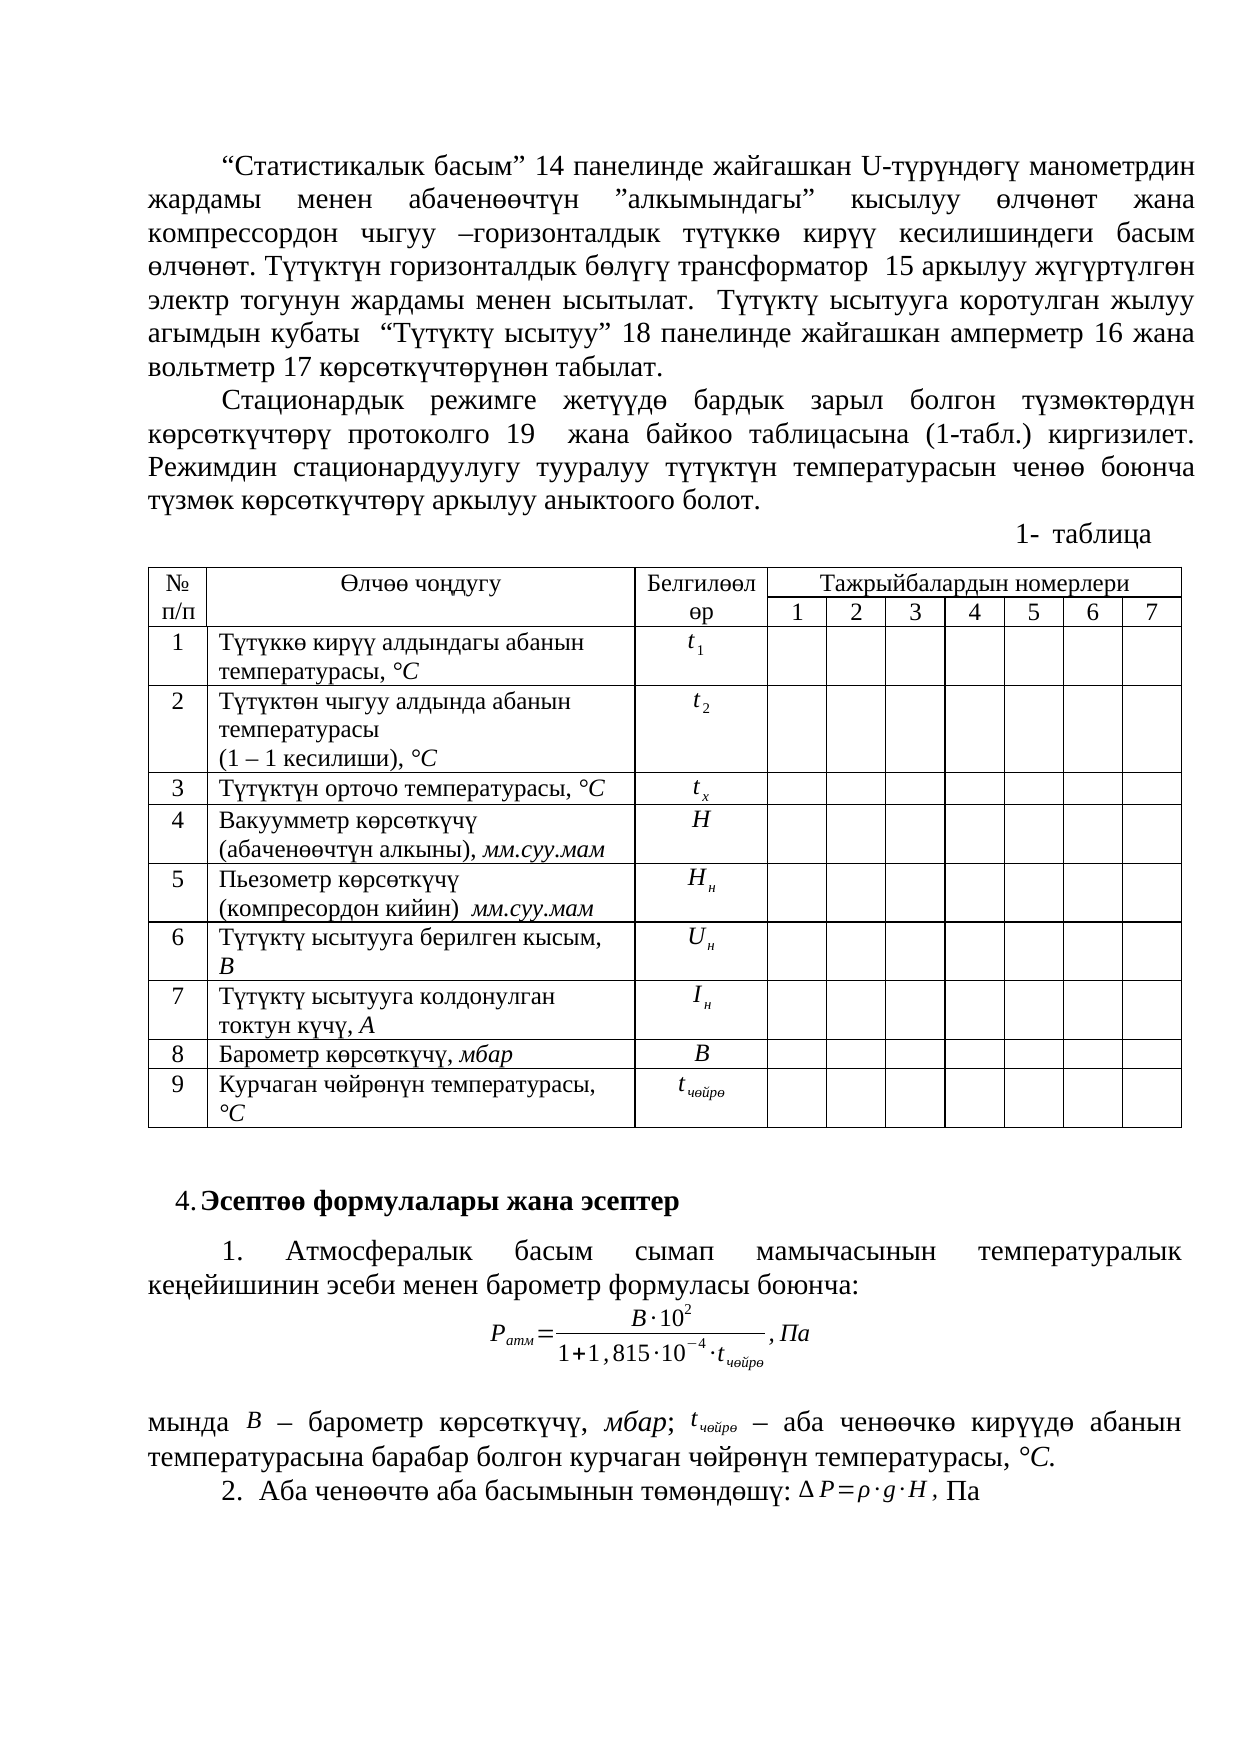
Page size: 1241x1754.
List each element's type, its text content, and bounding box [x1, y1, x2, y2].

table_cell 1 [768, 598, 826, 626]
table_cell [827, 981, 885, 1038]
table_cell [886, 864, 944, 921]
table_cell [636, 1069, 767, 1127]
table_cell 6 [149, 923, 207, 980]
table_cell [1123, 627, 1181, 685]
table_cell [636, 1040, 767, 1068]
table_cell [886, 686, 944, 772]
table_cell [827, 686, 885, 772]
table_cell [946, 773, 1004, 804]
table_cell [1005, 1040, 1063, 1068]
table_cell [946, 686, 1004, 772]
table_header № п/п [149, 568, 206, 626]
table_cell [768, 981, 826, 1038]
table_cell Түтүккө кирүү алдындагы абанын температурасы, °С [208, 627, 634, 685]
table_cell [768, 1069, 826, 1127]
table_cell [1123, 686, 1181, 772]
table_cell [946, 981, 1004, 1038]
table_cell [636, 864, 767, 921]
table_cell [946, 805, 1004, 863]
table_cell [1064, 1069, 1122, 1127]
table_cell [636, 627, 767, 685]
table_cell [1005, 864, 1063, 921]
table_cell [636, 923, 767, 980]
table_cell [946, 1040, 1004, 1068]
table_cell [1123, 864, 1181, 921]
table_cell [827, 923, 885, 980]
table_cell [886, 773, 944, 804]
table_cell [946, 923, 1004, 980]
table_cell [1005, 627, 1063, 685]
table_header Белгилөөлөр [636, 568, 767, 626]
table_cell [886, 923, 944, 980]
table_cell 7 [1123, 598, 1181, 626]
table_cell [946, 1069, 1004, 1127]
table_cell Түтүктү ысытууга берилген кысым, В [208, 923, 634, 980]
table_cell [946, 864, 1004, 921]
table_cell [827, 805, 885, 863]
table_cell 6 [1064, 598, 1122, 626]
table_cell [1123, 1069, 1181, 1127]
table_header Тажрыйбалардын номерлери [768, 568, 1181, 596]
table_cell [827, 627, 885, 685]
list Эсептөө формулалары жана эсептер [175, 1183, 1152, 1217]
table_cell 3 [149, 773, 207, 804]
table_cell [827, 773, 885, 804]
table_cell [886, 627, 944, 685]
table_cell [1005, 981, 1063, 1038]
table_cell [1123, 805, 1181, 863]
table_cell [827, 1040, 885, 1068]
table_cell [1123, 923, 1181, 980]
table_cell [886, 981, 944, 1038]
table_cell [1064, 805, 1122, 863]
table_cell [1064, 627, 1122, 685]
table_cell [768, 1040, 826, 1068]
table_cell [1005, 773, 1063, 804]
table_cell [827, 864, 885, 921]
table_cell Пьезометр көрсөткүчү (компресордон кийин) мм.суу.мам [208, 864, 634, 921]
table_cell Вакуумметр көрсөткүчү (абаченөөчтүн алкыны), мм.суу.мам [208, 805, 634, 863]
table_cell [886, 805, 944, 863]
table_cell Түтүктү ысытууга колдонулган токтун күчү, А [208, 981, 634, 1038]
table_cell 9 [149, 1069, 207, 1127]
table_cell 7 [149, 981, 207, 1038]
table_cell [768, 923, 826, 980]
table_cell [886, 1069, 944, 1127]
table_cell [1005, 686, 1063, 772]
table_cell Курчаган чөйрөнүн температурасы, °С [208, 1069, 634, 1127]
table_cell 8 [149, 1040, 207, 1068]
table_cell [1005, 923, 1063, 980]
table_cell Түтүктөн чыгуу алдында абанын температурасы (1 – 1 кесилиши), °С [208, 686, 634, 772]
table_cell [886, 1040, 944, 1068]
table_cell 2 [149, 686, 207, 772]
table_cell [768, 805, 826, 863]
text Стационардык режимге жетүүдө бардык зарыл болгон түзмөктөрдүн көрсөткүчтөрү протоколго 19 жана байкоо таблицасына (1-табл.) киргизилет. Режимдин стационардуулугу тууралуу түтүктүн температурасын ченөө боюнча түзмөк көрсөткүчтөрү аркылуу аныктоого болот. [148, 383, 1196, 516]
table_cell Барометр көрсөткүчү, мбар [208, 1040, 634, 1068]
table_cell [1064, 981, 1122, 1038]
table_cell 2 [827, 598, 885, 626]
text “Статистикалык басым” 14 панелинде жайгашкан U-түрүндөгү манометрдин жардамы менен абаченөөчтүн ”алкымындагы” кысылуу өлчөнөт жана компрессордон чыгуу –горизонталдык түтүккө кирүү кесилишиндеги басым өлчөнөт. Түтүктүн горизонталдык бөлүгү трансформатор 15 аркылуу жүгүртүлгөн электр тогунун жардамы менен ысытылат. Түтүктү ысытууга коротулган жылуу агымдын кубаты “Түтүктү ысытуу” 18 панелинде жайгашкан амперметр 16 жана вольтметр 17 көрсөткүчтөрүнөн табылат. [148, 148, 1196, 382]
table_cell 1 [149, 627, 207, 685]
table_cell 3 [886, 598, 944, 626]
table_cell [768, 864, 826, 921]
table_cell [1064, 773, 1122, 804]
table_cell 4 [946, 598, 1004, 626]
table_cell [1123, 981, 1181, 1038]
text мында – барометр көрсөткүчү, мбар; – аба ченөөчкө кирүүдө абанын температурасына барабар болгон курчаган чөйрөнүн температурасы, °С. [148, 1404, 1182, 1472]
table_cell 5 [1005, 598, 1063, 626]
table_cell [636, 773, 767, 804]
table_cell [768, 773, 826, 804]
table_cell [1005, 805, 1063, 863]
table_cell 4 [149, 805, 207, 863]
table_cell [1064, 1040, 1122, 1068]
table_cell [768, 627, 826, 685]
table_cell [1064, 864, 1122, 921]
table_cell 5 [149, 864, 207, 921]
table_cell Түтүктүн орточо температурасы, °С [208, 773, 634, 804]
table_cell [1123, 1040, 1181, 1068]
list таблица [185, 516, 1152, 550]
table_cell [1123, 773, 1181, 804]
table_cell [636, 981, 767, 1038]
table_cell [827, 1069, 885, 1127]
table_cell [1005, 1069, 1063, 1127]
table_cell [1064, 923, 1122, 980]
table_cell [768, 686, 826, 772]
table_cell [636, 686, 767, 772]
list Аба ченөөчтө аба басымынын төмөндөшү: Па [221, 1474, 1152, 1506]
text 1. Атмосфералык басым сымап мамычасынын температуралык кеңейишинин эсеби менен барометр формуласы боюнча: [148, 1233, 1182, 1300]
table_cell [946, 627, 1004, 685]
table_cell [1064, 686, 1122, 772]
table_header Өлчөө чоңдугу [207, 568, 634, 626]
table_cell [636, 805, 767, 863]
